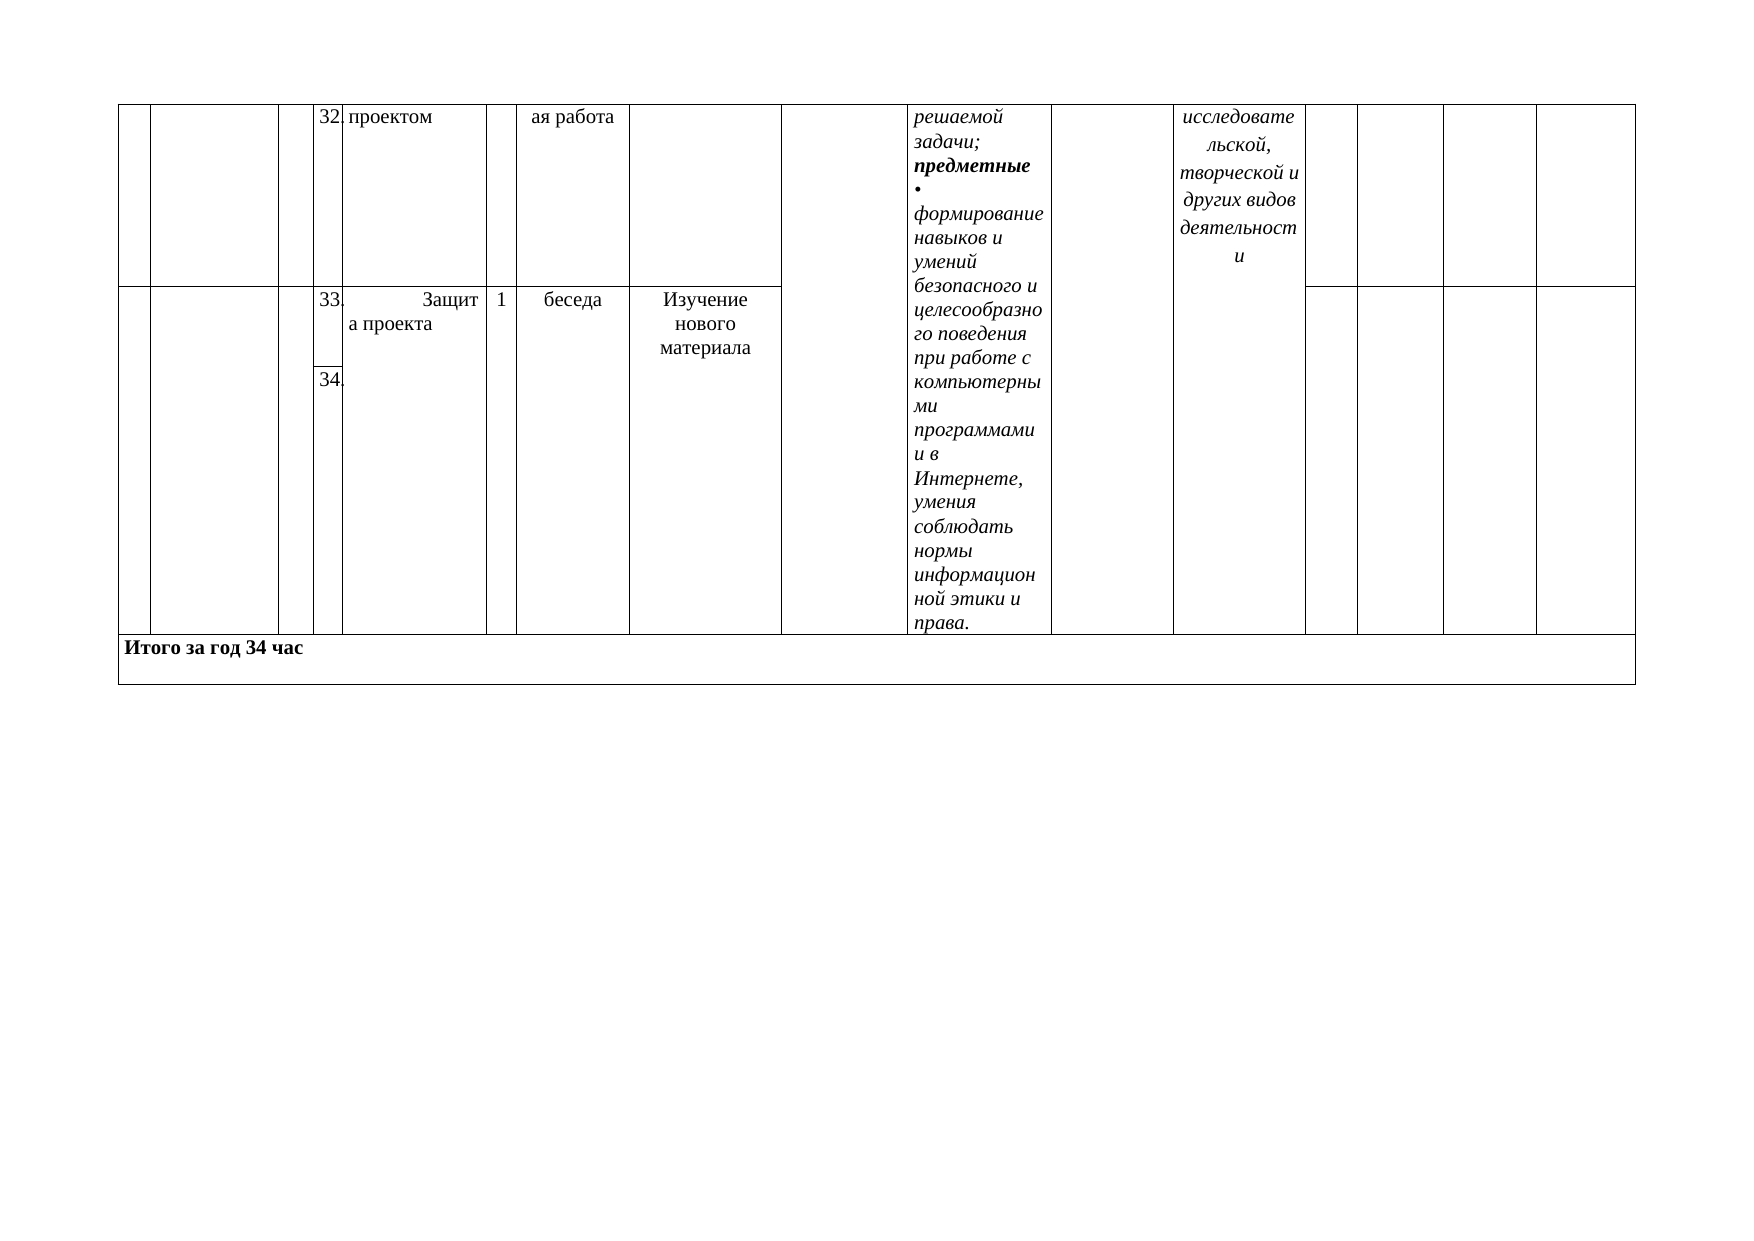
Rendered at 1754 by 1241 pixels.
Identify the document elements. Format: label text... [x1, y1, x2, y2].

table_cell [1358, 287, 1443, 634]
table_cell Итого за год 34 час [119, 635, 1635, 684]
table_cell [279, 287, 313, 634]
table_cell [314, 105, 342, 286]
table_cell [119, 287, 150, 634]
table_cell [151, 287, 278, 634]
table_cell [314, 287, 342, 366]
table_cell [1537, 287, 1635, 634]
table_cell [1306, 287, 1357, 634]
table_cell Защита проекта [343, 287, 486, 634]
table_cell Изучение нового материала [630, 287, 781, 634]
table_cell беседа [517, 287, 629, 634]
table_cell [314, 367, 342, 634]
table_cell [1444, 287, 1536, 634]
table_cell 1 [487, 287, 516, 634]
